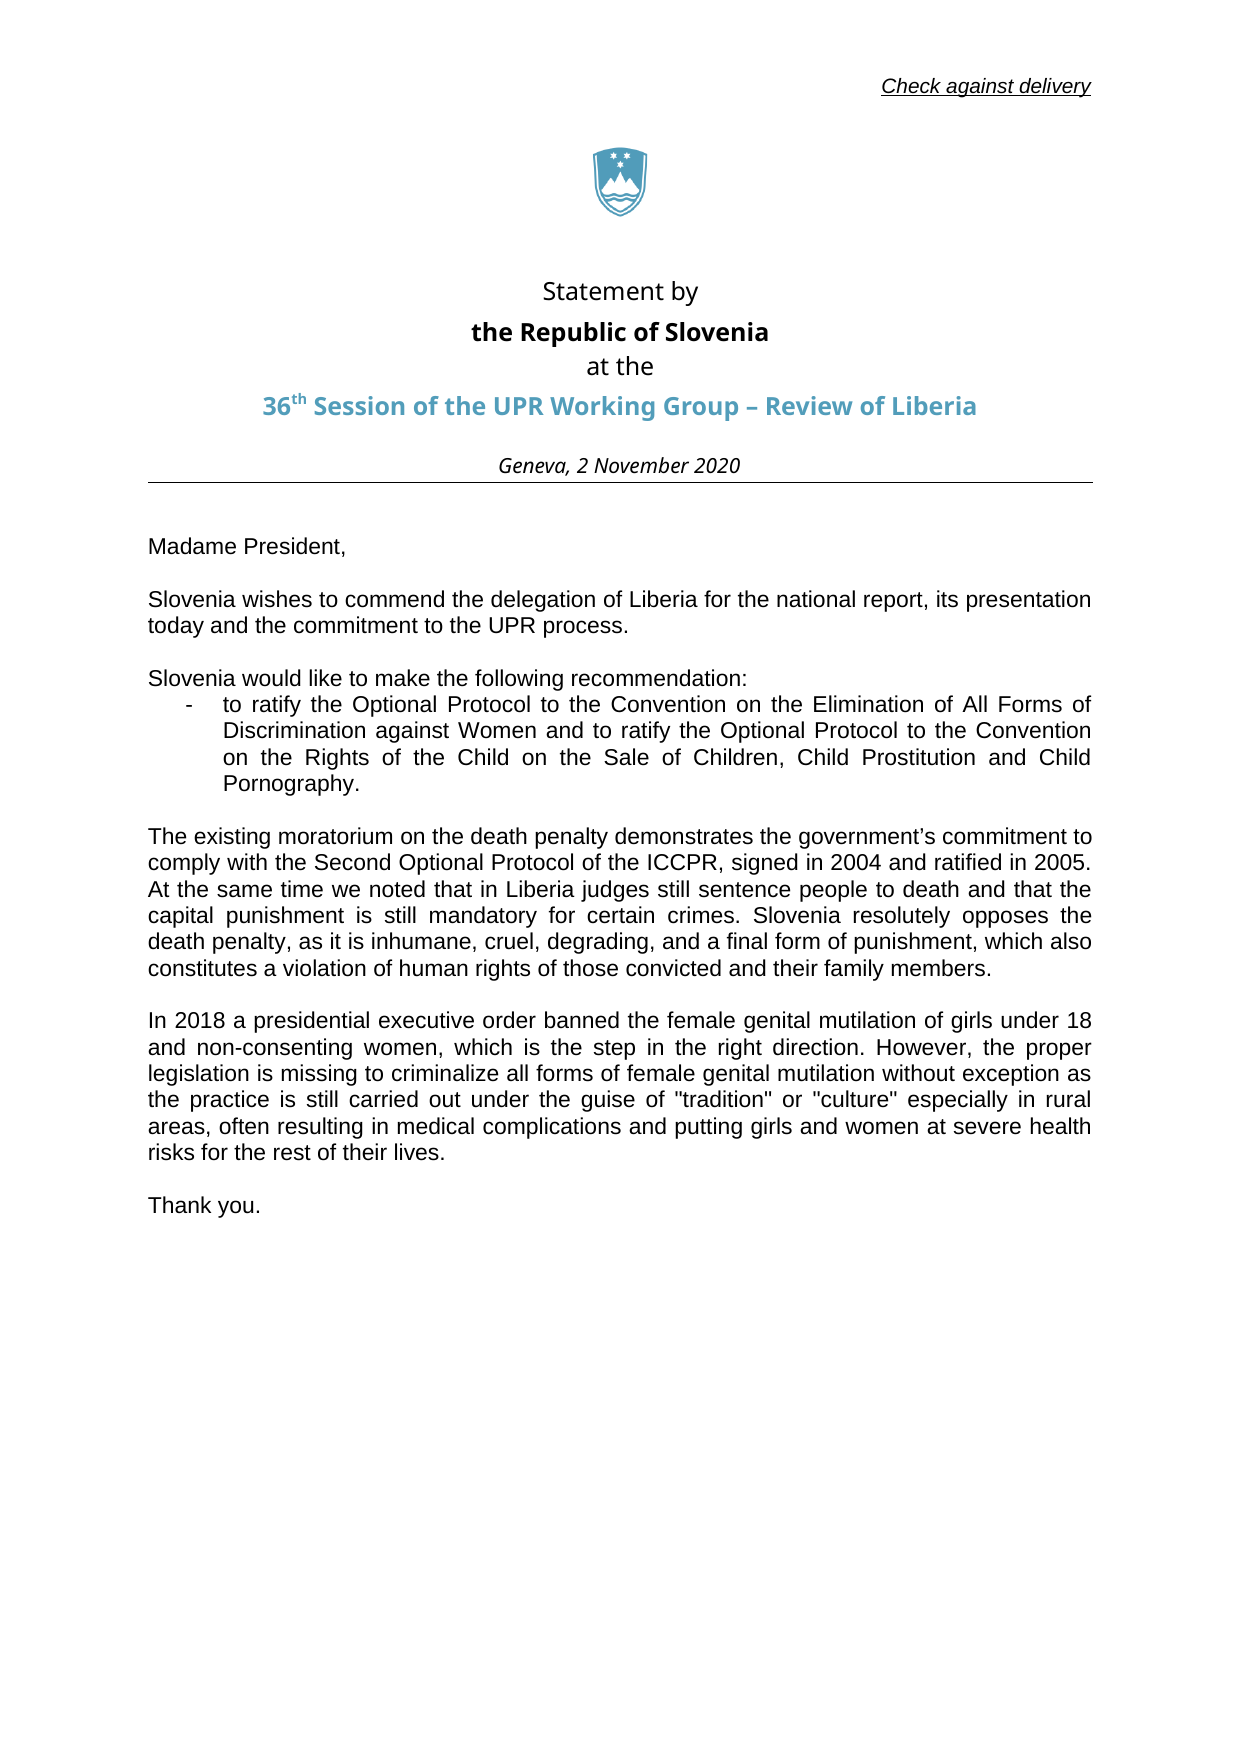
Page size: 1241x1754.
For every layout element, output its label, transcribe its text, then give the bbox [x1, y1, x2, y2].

text Statement by [148, 274, 1093, 308]
text Slovenia wishes to commend the delegation of Liberia for the national report, its presentation today and the commitment to the UPR process. [148, 586, 1093, 638]
text Thank you. [148, 1192, 1093, 1218]
text Geneva, 2 November 2020 [148, 451, 1093, 482]
text the Republic of Slovenia [148, 314, 1093, 348]
text 36th Session of the UPR Working Group – Review of Liberia [148, 388, 1093, 423]
text Slovenia would like to make the following recommendation: [148, 665, 1093, 691]
text at the [148, 348, 1093, 382]
text Madame President, [148, 533, 1093, 559]
text In 2018 a presidential executive order banned the female genital mutilation of girls under 18 and non-consenting women, which is the step in the right direction. However, the proper legislation is missing to criminalize all forms of female genital mutilation without exception as the practice is still carried out under the guise of "tradition" or "culture" especially in rural areas, often resulting in medical complications and putting girls and women at severe health risks for the rest of their lives. [148, 1007, 1093, 1165]
picture [592, 147, 648, 217]
list to ratify the Optional Protocol to the Convention on the Elimination of All Forms of Discrimination against Women and to ratify the Optional Protocol to the Convention on the Rights of the Child on the Sale of Children, Child Prostitution and Child Pornography. [185, 691, 1093, 796]
text The existing moratorium on the death penalty demonstrates the government’s commitment to comply with the Second Optional Protocol of the ICCPR, signed in 2004 and ratified in 2005. At the same time we noted that in Liberia judges still sentence people to death and that the capital punishment is still mandatory for certain crimes. Slovenia resolutely opposes the death penalty, as it is inhumane, cruel, degrading, and a final form of punishment, which also constitutes a violation of human rights of those convicted and their family members. [148, 823, 1093, 981]
